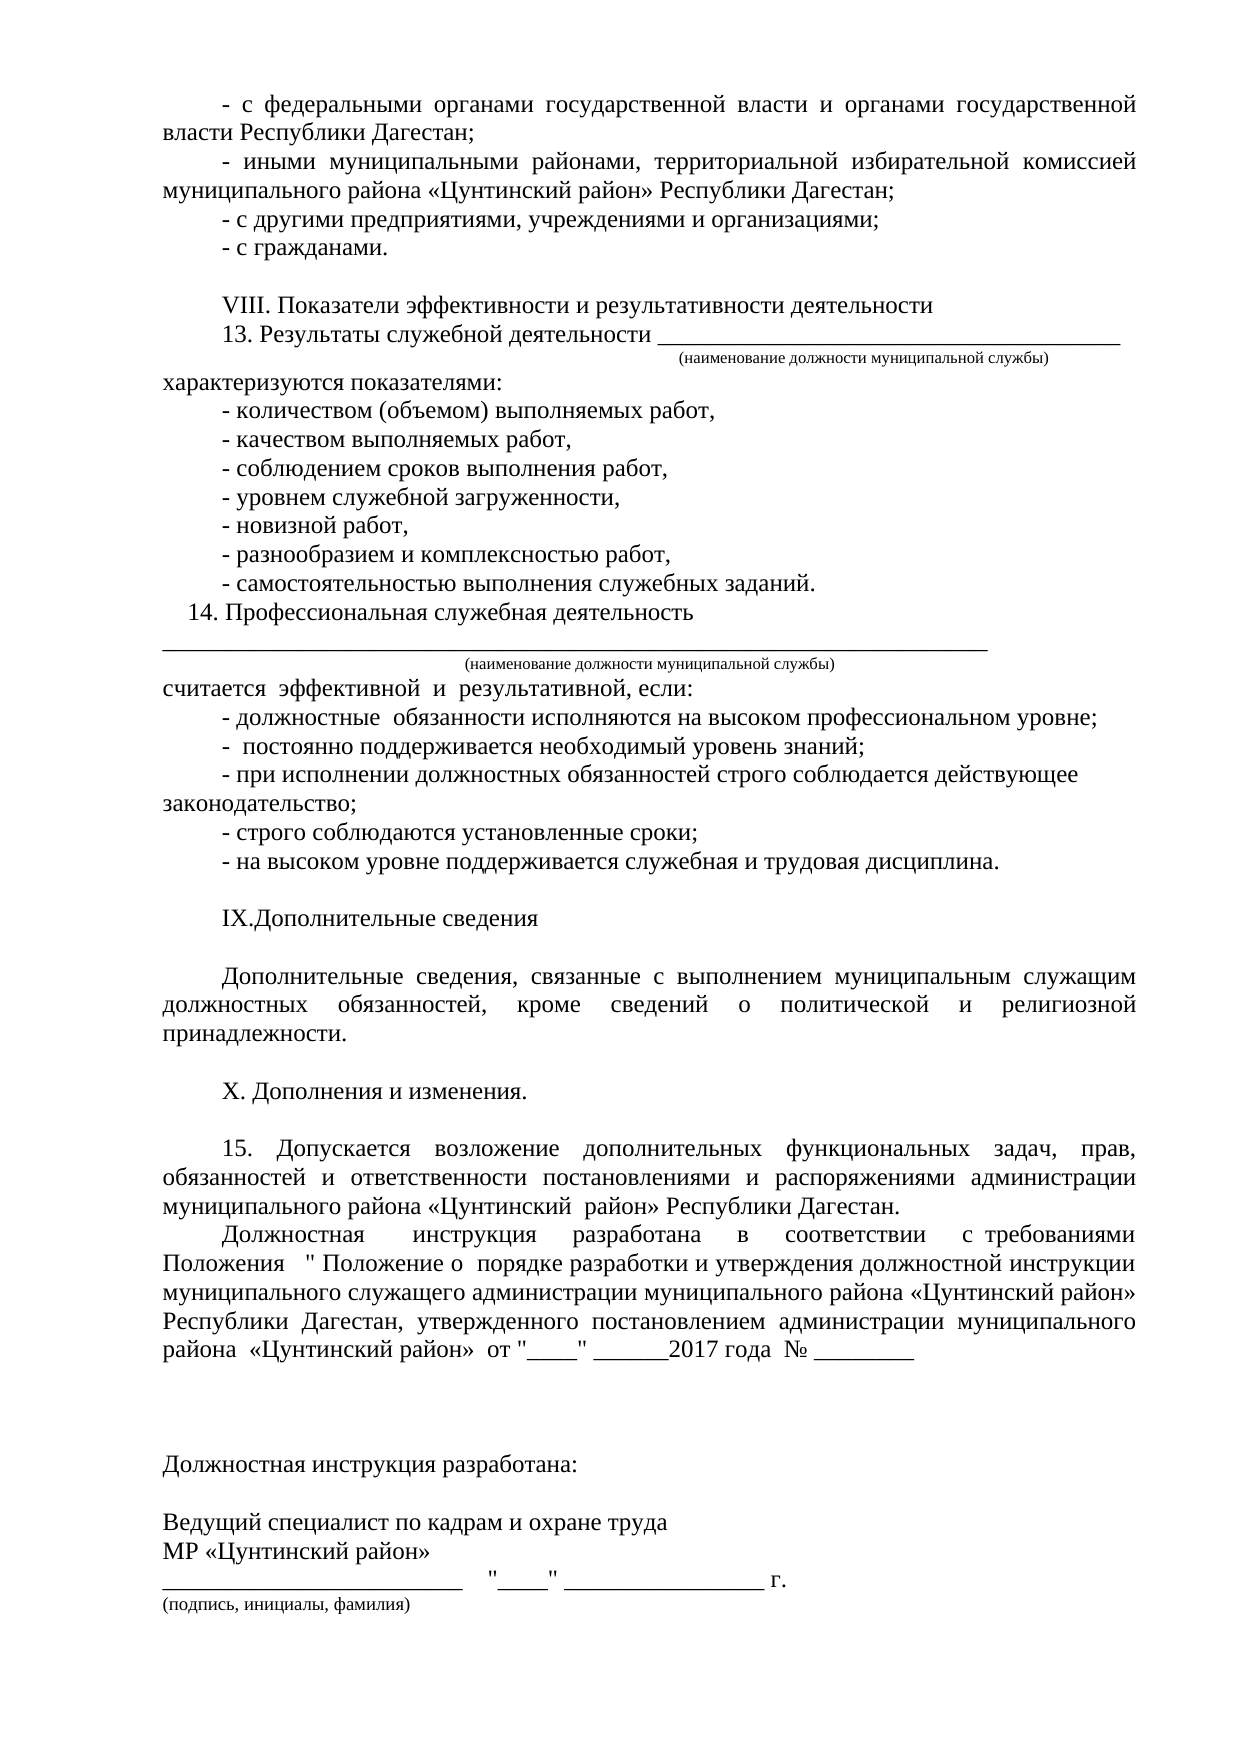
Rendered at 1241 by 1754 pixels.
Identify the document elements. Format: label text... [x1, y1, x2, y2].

text VIII. Показатели эффективности и результативности деятельности [162, 290, 1137, 319]
text (наименование должности муниципальной службы) [162, 654, 1137, 673]
text IX.Дополнительные сведения [162, 903, 1137, 932]
text Должностная инструкция разработана в соответствии с требованиями Положения " Положение о порядке разработки и утверждения должностной инструкции муниципального служащего администрации муниципального района «Цунтинский район» Республики Дагестан, утвержденного постановлением администрации муниципального района «Цунтинский район» от "____" ______2017 года № ________ [162, 1219, 1137, 1363]
text - с гражданами. [162, 232, 1137, 261]
text Ведущий специалист по кадрам и охране труда [162, 1507, 1137, 1536]
text - иными муниципальными районами, территориальной избирательной комиссией муниципального района «Цунтинский район» Республики Дагестан; [162, 146, 1137, 204]
text (наименование должности муниципальной службы) [605, 347, 1137, 367]
text ________________________ "____" ________________ г. [162, 1564, 1137, 1593]
text считается эффективной и результативной, если: [162, 673, 1137, 702]
text МР «Цунтинский район» [162, 1536, 1137, 1564]
text - количеством (объемом) выполняемых работ, [162, 395, 1137, 424]
text - самостоятельностью выполнения служебных заданий. [162, 568, 1137, 597]
text 15. Допускается возложение дополнительных функциональных задач, прав, обязанностей и ответственности постановлениями и распоряжениями администрации муниципального района «Цунтинский район» Республики Дагестан. [162, 1133, 1137, 1219]
text - с другими предприятиями, учреждениями и организациями; [162, 204, 1137, 232]
text характеризуются показателями: [162, 367, 1137, 395]
text 14. Профессиональная служебная деятельность __________________________________________________________________ [162, 597, 1137, 654]
text Дополнительные сведения, связанные с выполнением муниципальным служащим должностных обязанностей, кроме сведений о политической и религиозной принадлежности. [162, 961, 1137, 1047]
text - уровнем служебной загруженности, [162, 482, 1137, 510]
text Должностная инструкция разработана: [162, 1449, 1137, 1478]
text - должностные обязанности исполняются на высоком профессиональном уровне; [162, 702, 1137, 731]
text - постоянно поддерживается необходимый уровень знаний; [162, 731, 1137, 759]
text 13. Результаты служебной деятельности _____________________________________ [162, 319, 1137, 347]
text - на высоком уровне поддерживается служебная и трудовая дисциплина. [162, 846, 1137, 874]
text - разнообразием и комплексностью работ, [162, 539, 1137, 568]
text - с федеральными органами государственной власти и органами государственной власти Республики Дагестан; [162, 89, 1137, 146]
text - строго соблюдаются установленные сроки; [162, 817, 1137, 846]
text - при исполнении должностных обязанностей строго соблюдается действующее законодательство; [162, 759, 1137, 817]
text - соблюдением сроков выполнения работ, [162, 453, 1137, 482]
text (подпись, инициалы, фамилия) [162, 1593, 1137, 1615]
text - качеством выполняемых работ, [162, 424, 1137, 453]
text - новизной работ, [162, 510, 1137, 539]
text X. Дополнения и изменения. [162, 1076, 1137, 1104]
